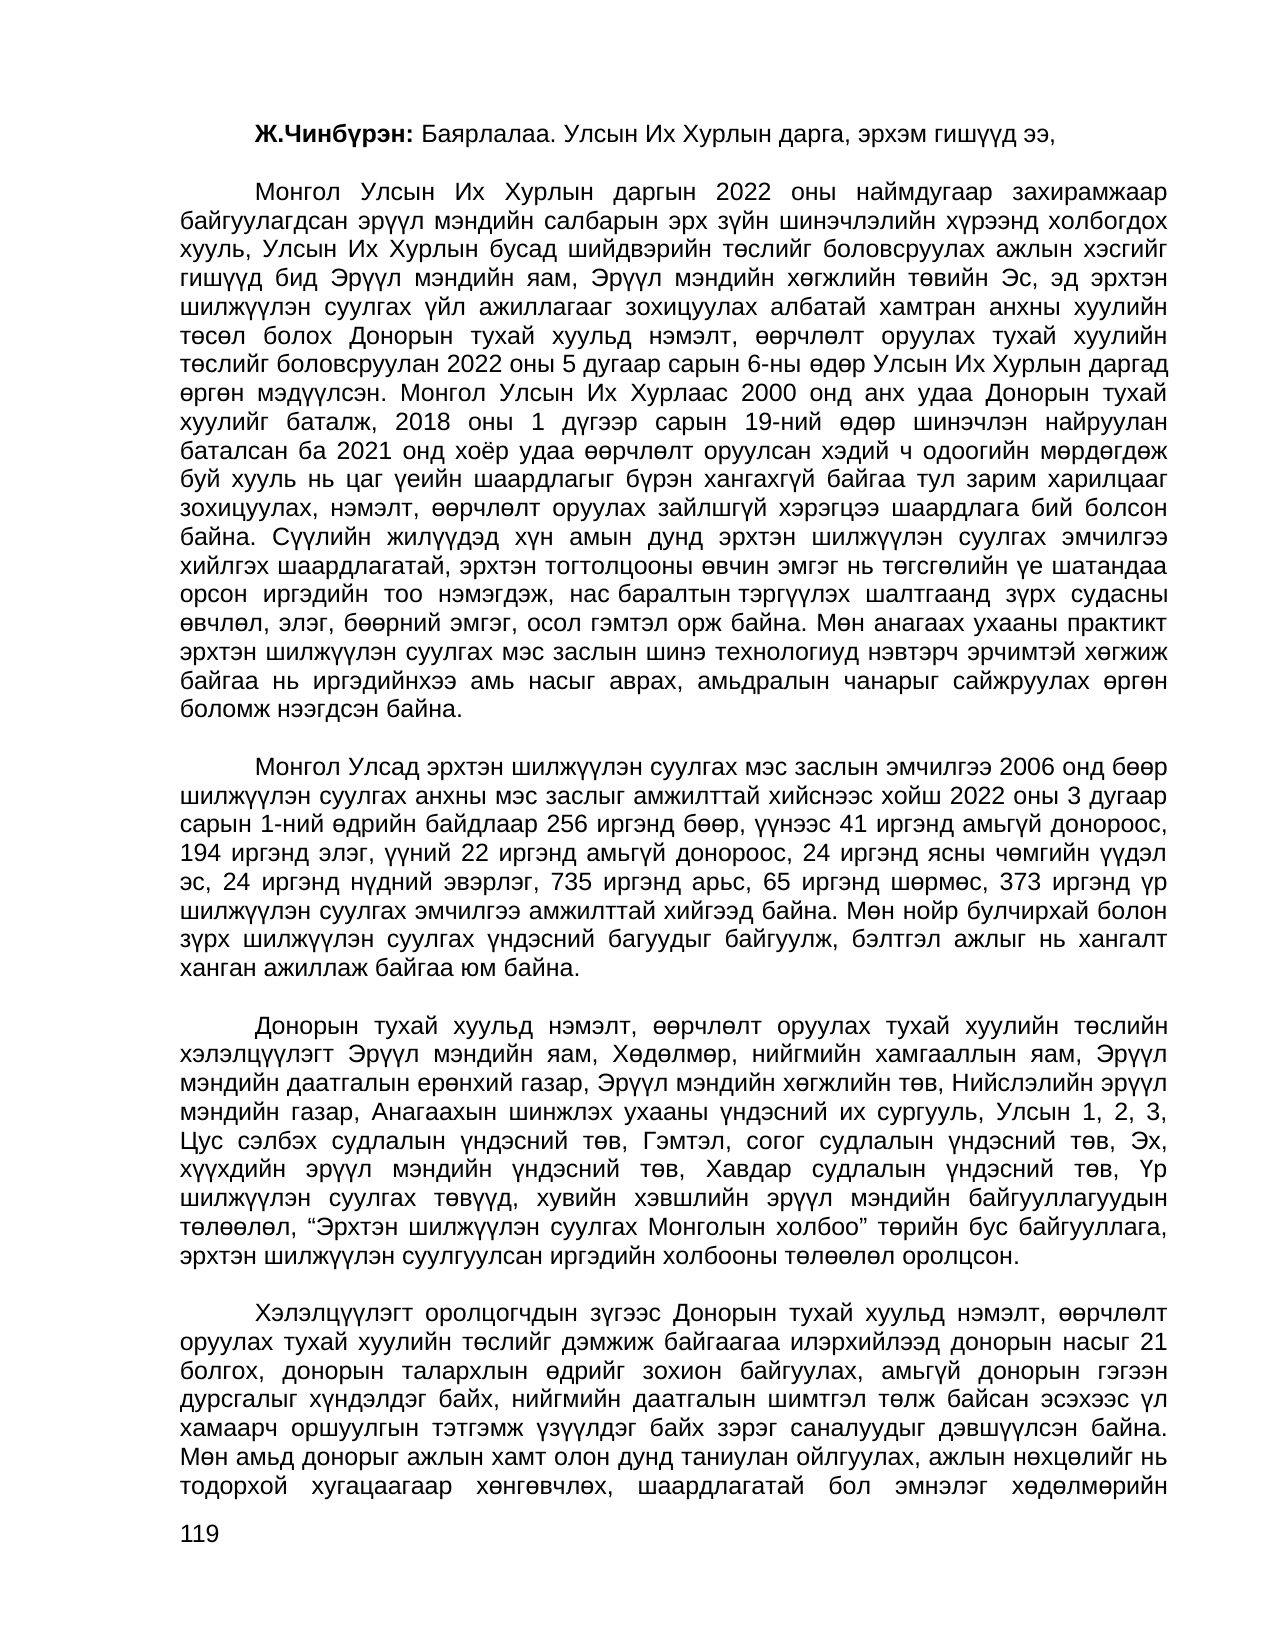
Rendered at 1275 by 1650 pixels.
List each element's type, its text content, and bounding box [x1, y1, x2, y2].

text Монгол Улсад эрхтэн шилжүүлэн суулгах мэс заслын эмчилгээ 2006 онд бөөр шилжүүлэн суулгах анхны мэс заслыг амжилттай хийснээс хойш 2022 оны 3 дугаар сарын 1-ний өдрийн байдлаар 256 иргэнд бөөр, үүнээс 41 иргэнд амьгүй донороос, 194 иргэнд элэг, үүний 22 иргэнд амьгүй донороос, 24 иргэнд ясны чөмгийн үүдэл эс, 24 иргэнд нүдний эвэрлэг, 735 иргэнд арьс, 65 иргэнд шөрмөс, 373 иргэнд үр шилжүүлэн суулгах эмчилгээ амжилттай хийгээд байна. Мөн нойр булчирхай болон зүрх шилжүүлэн суулгах үндэсний багуудыг байгуулж, бэлтгэл ажлыг нь хангалт ханган ажиллаж байгаа юм байна. [179, 752, 1169, 982]
text Монгол Улсын Их Хурлын даргын 2022 оны наймдугаар захирамжаар байгуулагдсан эрүүл мэндийн салбарын эрх зүйн шинэчлэлийн хүрээнд холбогдох хууль, Улсын Их Хурлын бусад шийдвэрийн төслийг боловсруулах ажлын хэсгийг гишүүд бид Эрүүл мэндийн яам, Эрүүл мэндийн хөгжлийн төвийн Эс, эд эрхтэн шилжүүлэн суулгах үйл ажиллагааг зохицуулах албатай хамтран анхны хуулийн төсөл болох Донорын тухай хуульд нэмэлт, өөрчлөлт оруулах тухай хуулийн төслийг боловсруулан 2022 оны 5 дугаар сарын 6-ны өдөр Улсын Их Хурлын даргад өргөн мэдүүлсэн. Монгол Улсын Их Хурлаас 2000 онд анх удаа Донорын тухай хуулийг баталж, 2018 оны 1 дүгээр сарын 19-ний өдөр шинэчлэн найруулан баталсан ба 2021 онд хоёр удаа өөрчлөлт оруулсан хэдий ч одоогийн мөрдөгдөж буй хууль нь цаг үеийн шаардлагыг бүрэн хангахгүй байгаа тул зарим харилцааг зохицуулах, нэмэлт, өөрчлөлт оруулах зайлшгүй хэрэгцээ шаардлага бий болсон байна. Сүүлийн жилүүдэд хүн амын дунд эрхтэн шилжүүлэн суулгах эмчилгээ хийлгэх шаардлагатай, эрхтэн тогтолцооны өвчин эмгэг нь төгсгөлийн үе шатандаа орсон иргэдийн тоо нэмэгдэж, нас баралтын тэргүүлэх шалтгаанд зүрх судасны өвчлөл, элэг, бөөрний эмгэг, осол гэмтэл орж байна. Мөн анагаах ухааны практикт эрхтэн шилжүүлэн суулгах мэс заслын шинэ технологиуд нэвтэрч эрчимтэй хөгжиж байгаа нь иргэдийнхээ амь насыг аврах, амьдралын чанарыг сайжруулах өргөн боломж нээгдсэн байна. [179, 177, 1169, 723]
text Ж.Чинбүрэн: Баярлалаа. Улсын Их Хурлын дарга, эрхэм гишүүд ээ, [179, 119, 1169, 148]
text Донорын тухай хуульд нэмэлт, өөрчлөлт оруулах тухай хуулийн төслийн хэлэлцүүлэгт Эрүүл мэндийн яам, Хөдөлмөр, нийгмийн хамгааллын яам, Эрүүл мэндийн даатгалын ерөнхий газар, Эрүүл мэндийн хөгжлийн төв, Нийслэлийн эрүүл мэндийн газар, Анагаахын шинжлэх ухааны үндэсний их сургууль, Улсын 1, 2, 3, Цус сэлбэх судлалын үндэсний төв, Гэмтэл, согог судлалын үндэсний төв, Эх, хүүхдийн эрүүл мэндийн үндэсний төв, Хавдар судлалын үндэсний төв, Үр шилжүүлэн суулгах төвүүд, хувийн хэвшлийн эрүүл мэндийн байгууллагуудын төлөөлөл, “Эрхтэн шилжүүлэн суулгах Монголын холбоо” төрийн бус байгууллага, эрхтэн шилжүүлэн суулгуулсан иргэдийн холбооны төлөөлөл оролцсон. [179, 1011, 1169, 1269]
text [179, 1298, 1169, 1499]
